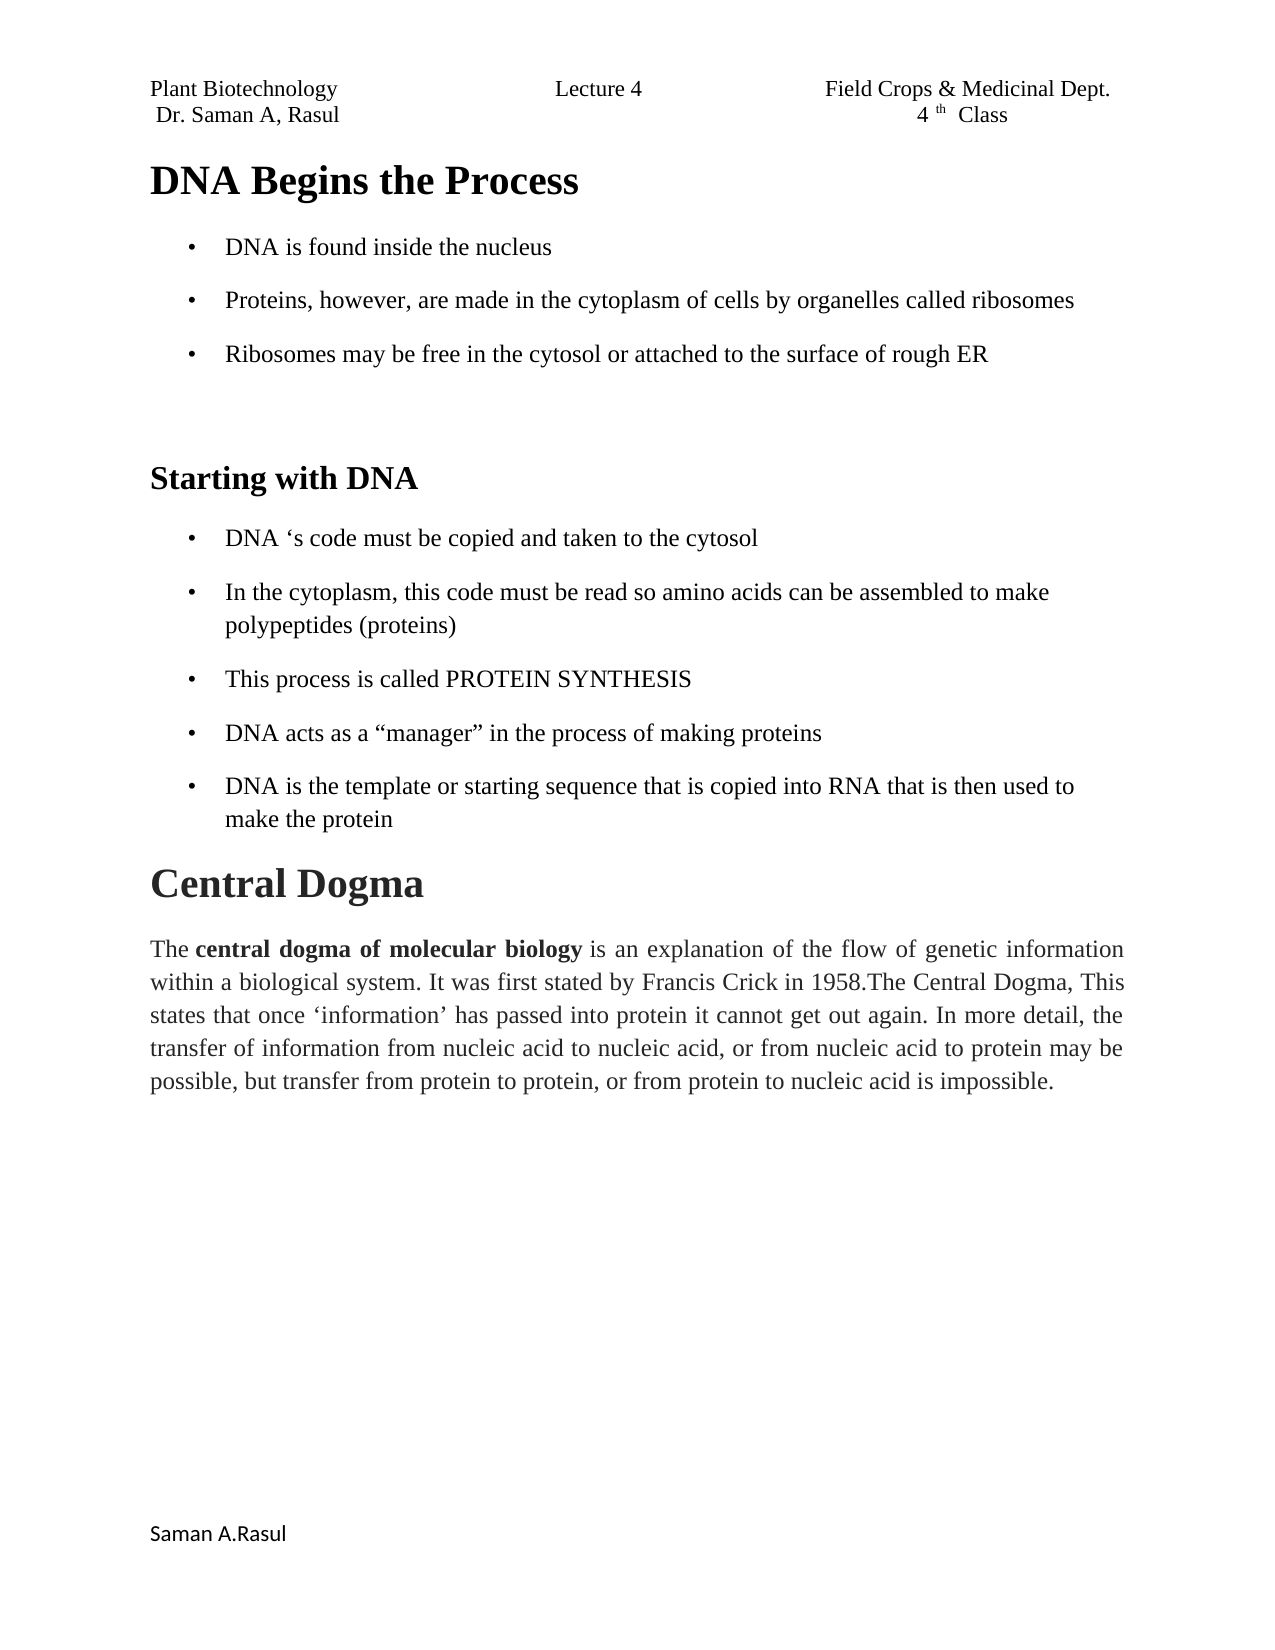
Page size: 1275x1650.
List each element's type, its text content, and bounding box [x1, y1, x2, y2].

list DNA is found inside the nucleus [187, 232, 1125, 260]
text The central dogma of molecular biology is an explanation of the flow of genetic information within a biological system. It was first stated by Francis Crick in 1958.The Central Dogma, This states that once ‘information’ has passed into protein it cannot get out again. In more detail, the transfer of information from nucleic acid to nucleic acid, or from nucleic acid to protein may be possible, but transfer from protein to protein, or from protein to nucleic acid is impossible. [150, 963, 1125, 1000]
list This process is called PROTEIN SYNTHESIS [187, 664, 1125, 692]
list DNA acts as a “manager” in the process of making proteins [187, 718, 1125, 746]
text The central dogma of molecular biology is an explanation of the flow of genetic information within a biological system. It was first stated by Francis Crick in 1958.The Central Dogma, This states that once ‘information’ has passed into protein it cannot get out again. In more detail, the transfer of information from nucleic acid to nucleic acid, or from nucleic acid to protein may be possible, but transfer from protein to protein, or from protein to nucleic acid is impossible. [150, 1062, 1125, 1095]
list Ribosomes may be free in the cytosol or attached to the surface of rough ER [187, 339, 1125, 368]
text Starting with DNA [150, 458, 1125, 496]
text DNA Begins the Process [150, 156, 1125, 204]
text Central Dogma [150, 858, 1125, 906]
list DNA is the template or starting sequence that is copied into RNA that is then used to make the protein [187, 771, 1125, 833]
list In the cytoplasm, this code must be read so amino acids can be assembled to make polypeptides (proteins) [187, 577, 1125, 639]
list DNA ‘s code must be copied and taken to the cytosol [187, 523, 1125, 552]
list Proteins, however, are made in the cytoplasm of cells by organelles called ribosomes [187, 286, 1125, 314]
